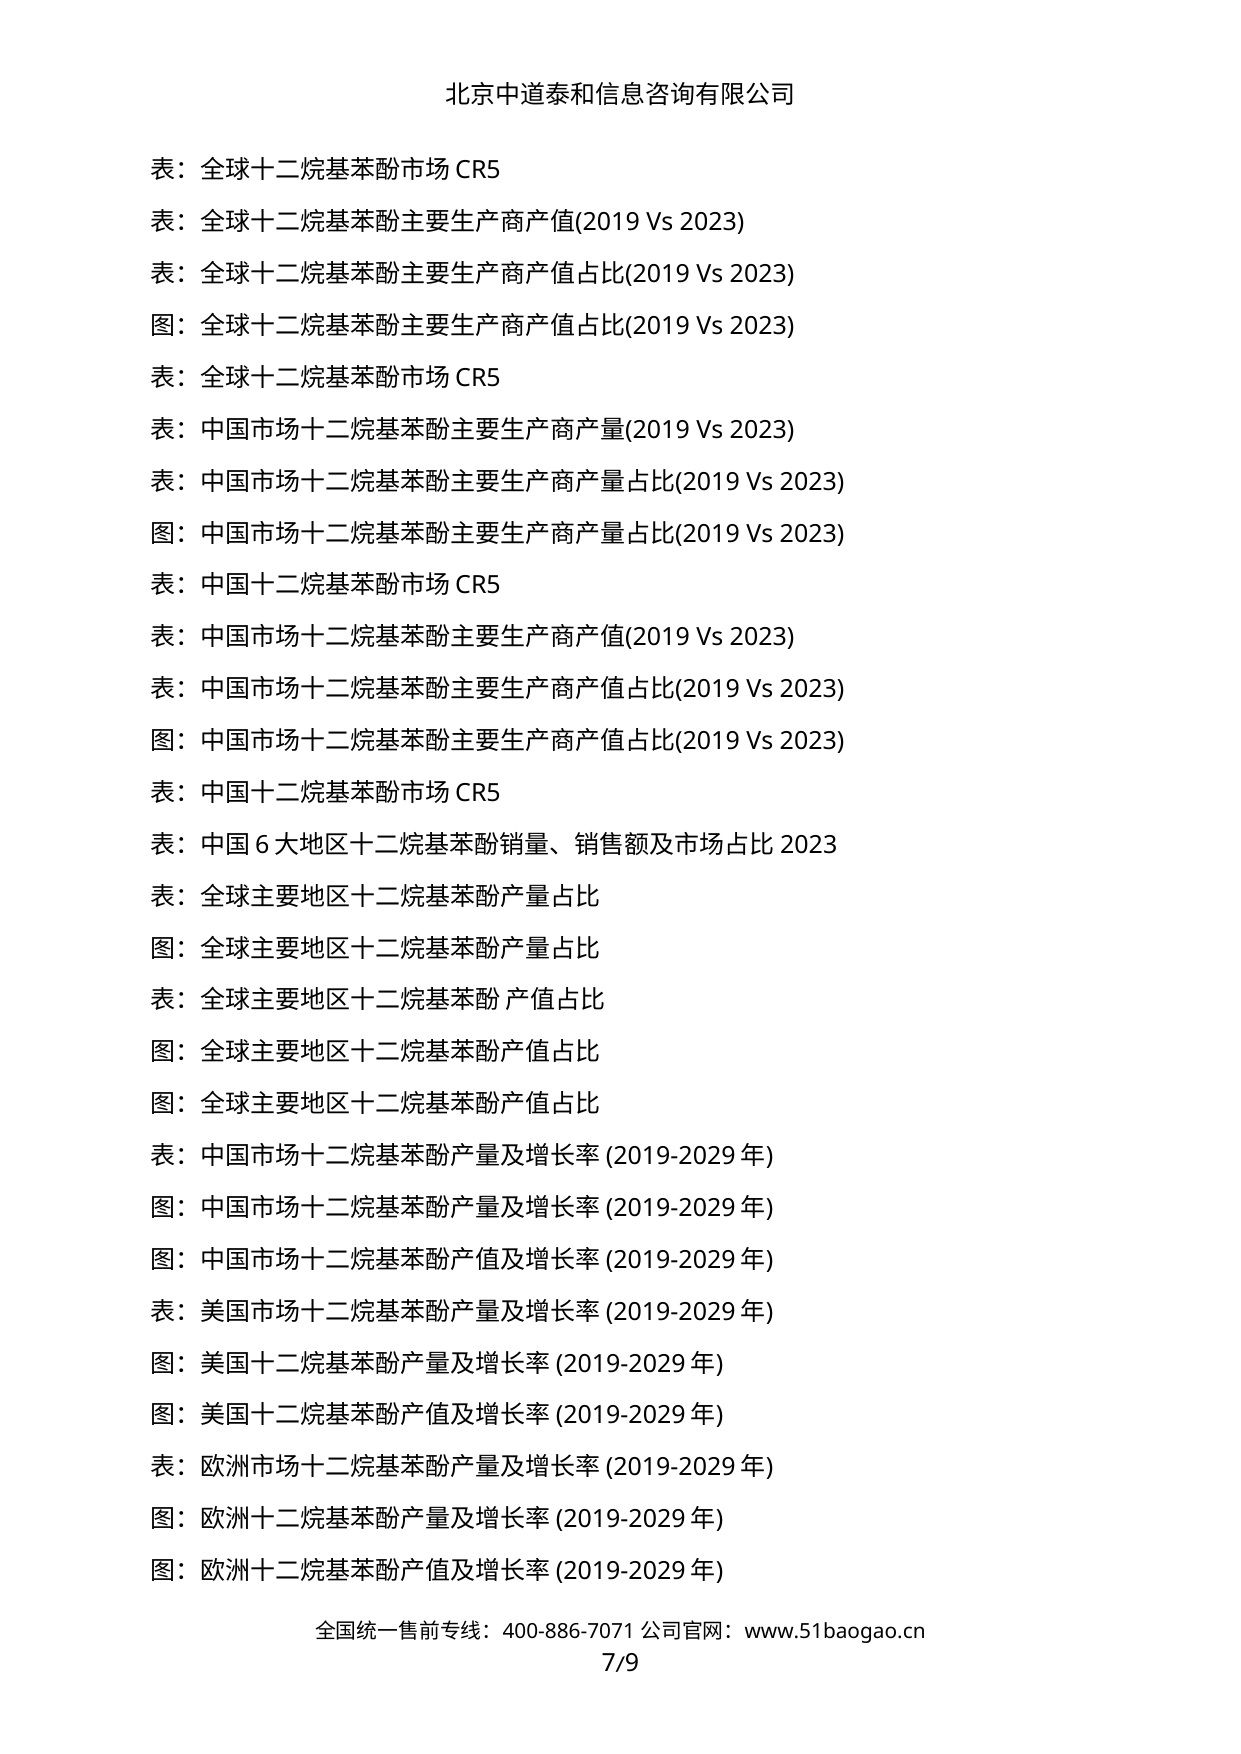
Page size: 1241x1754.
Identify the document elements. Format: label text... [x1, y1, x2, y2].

text 表：中国市场十二烷基苯酚主要生产商产量(2019 Vs 2023) [150, 409, 1090, 446]
text 表：中国6大地区十二烷基苯酚销量、销售额及市场占比 2023 [150, 824, 1090, 861]
text 图：中国市场十二烷基苯酚产量及增长率 (2019-2029年) [150, 1187, 1090, 1224]
text 表：全球主要地区十二烷基苯酚 产值占比 [150, 980, 1090, 1016]
text 表：全球主要地区十二烷基苯酚产量占比 [150, 876, 1090, 912]
text 图：美国十二烷基苯酚产量及增长率 (2019-2029年) [150, 1343, 1090, 1379]
text 表：全球十二烷基苯酚市场CR5 [150, 357, 1090, 394]
text 表：美国市场十二烷基苯酚产量及增长率 (2019-2029年) [150, 1291, 1090, 1327]
text 表：欧洲市场十二烷基苯酚产量及增长率 (2019-2029年) [150, 1447, 1090, 1483]
text 表：全球十二烷基苯酚主要生产商产值(2019 Vs 2023) [150, 202, 1090, 238]
text 图：中国市场十二烷基苯酚主要生产商产量占比(2019 Vs 2023) [150, 513, 1090, 549]
text 图：欧洲十二烷基苯酚产值及增长率 (2019-2029年) [150, 1551, 1090, 1587]
text 图：全球主要地区十二烷基苯酚产值占比 [150, 1084, 1090, 1120]
text 表：中国市场十二烷基苯酚主要生产商产值(2019 Vs 2023) [150, 617, 1090, 653]
text 图：全球十二烷基苯酚主要生产商产值占比(2019 Vs 2023) [150, 306, 1090, 342]
text 图：全球主要地区十二烷基苯酚产值占比 [150, 1032, 1090, 1068]
text 表：中国十二烷基苯酚市场CR5 [150, 565, 1090, 601]
text 表：全球十二烷基苯酚主要生产商产值占比(2019 Vs 2023) [150, 254, 1090, 290]
text 表：全球十二烷基苯酚市场CR5 [150, 150, 1090, 186]
text 表：中国市场十二烷基苯酚主要生产商产量占比(2019 Vs 2023) [150, 461, 1090, 497]
text 图：中国市场十二烷基苯酚产值及增长率 (2019-2029年) [150, 1239, 1090, 1276]
text 表：中国市场十二烷基苯酚产量及增长率 (2019-2029年) [150, 1136, 1090, 1172]
text 图：欧洲十二烷基苯酚产量及增长率 (2019-2029年) [150, 1499, 1090, 1535]
text 表：中国市场十二烷基苯酚主要生产商产值占比(2019 Vs 2023) [150, 669, 1090, 705]
text 图：美国十二烷基苯酚产值及增长率 (2019-2029年) [150, 1395, 1090, 1431]
text 图：中国市场十二烷基苯酚主要生产商产值占比(2019 Vs 2023) [150, 721, 1090, 757]
text 图：全球主要地区十二烷基苯酚产量占比 [150, 928, 1090, 964]
text 表：中国十二烷基苯酚市场CR5 [150, 772, 1090, 809]
